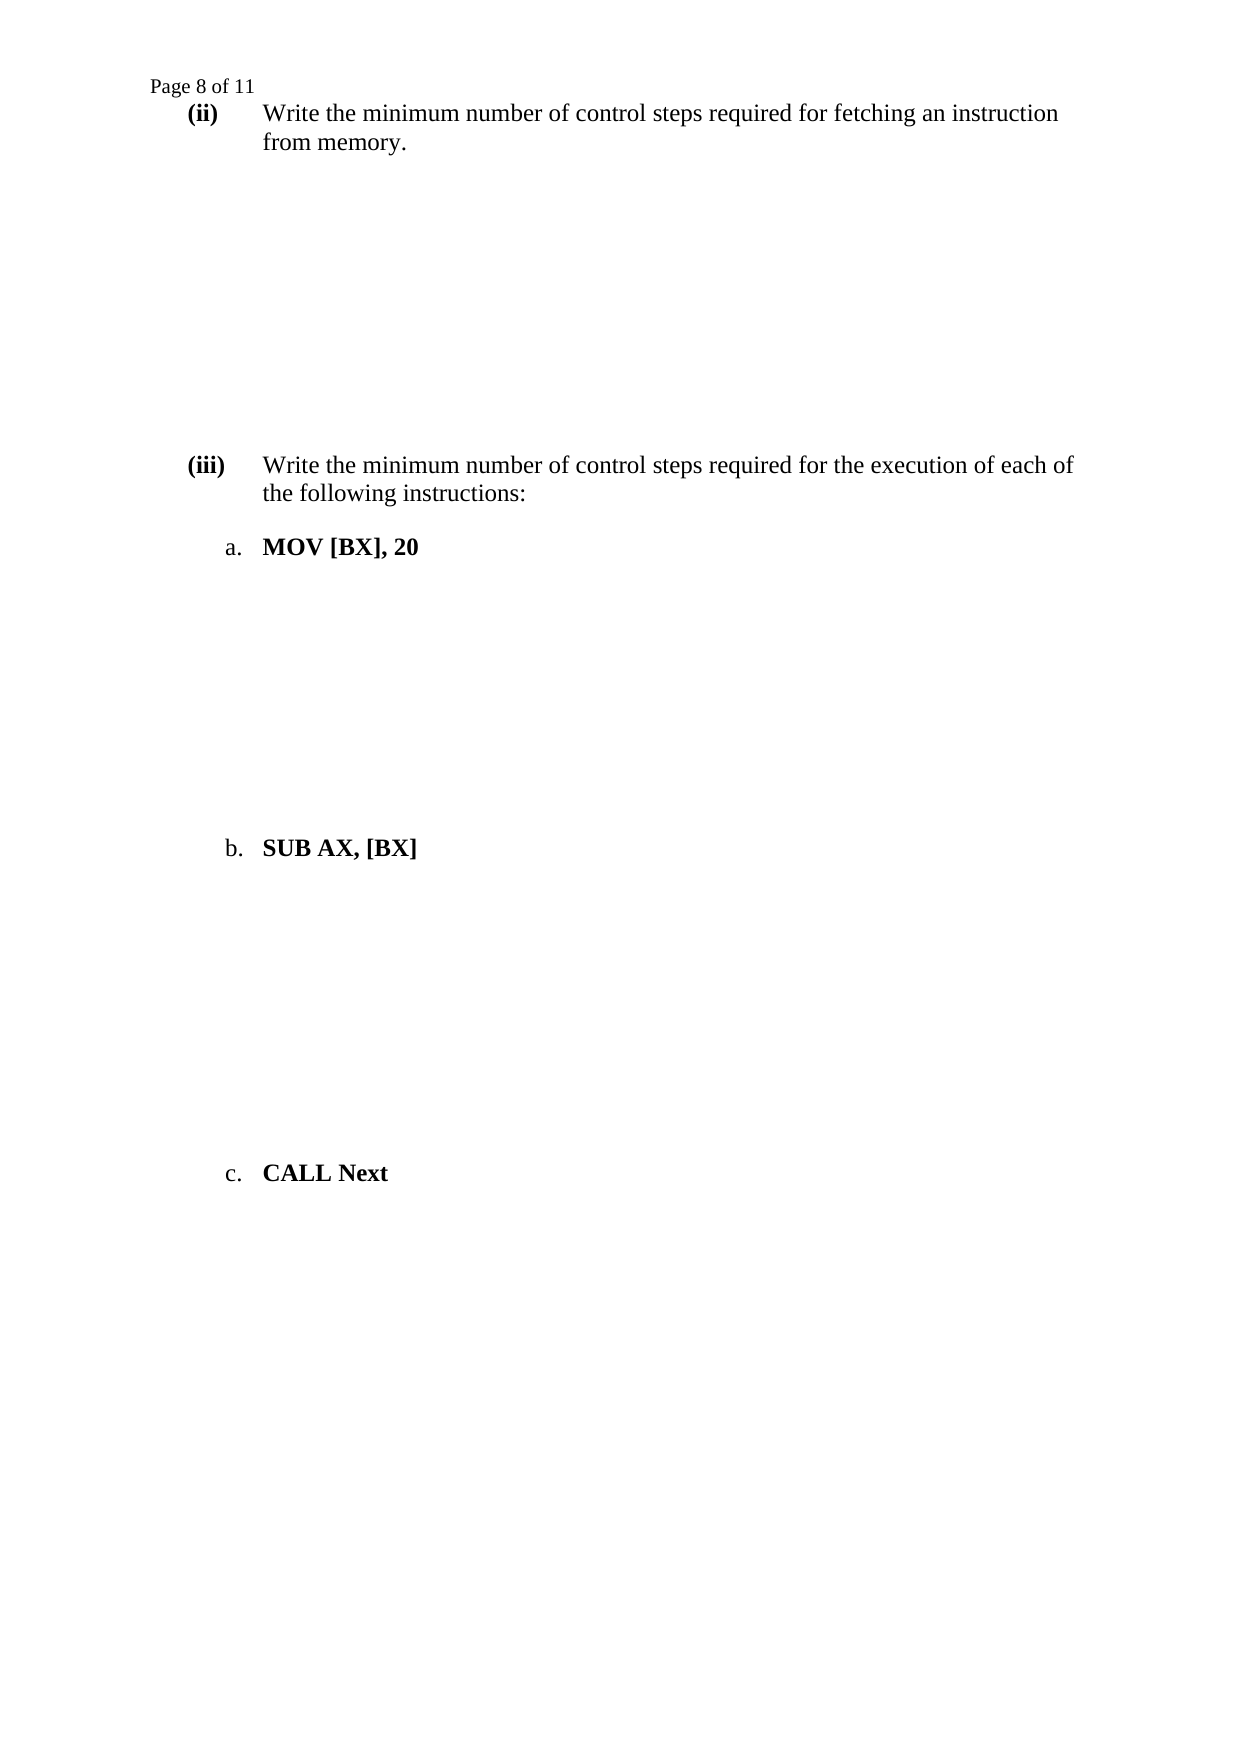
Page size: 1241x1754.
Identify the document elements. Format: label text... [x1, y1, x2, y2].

subtitle MOV [BX], 20 [225, 532, 1090, 561]
subtitle SUB AX, [BX] [225, 833, 1090, 862]
subtitle Write the minimum number of control steps required for fetching an instruction from memory. [187, 98, 1090, 155]
subtitle Write the minimum number of control steps required for the execution of each of the following instructions: [187, 450, 1090, 507]
subtitle CALL Next [225, 1158, 1090, 1186]
